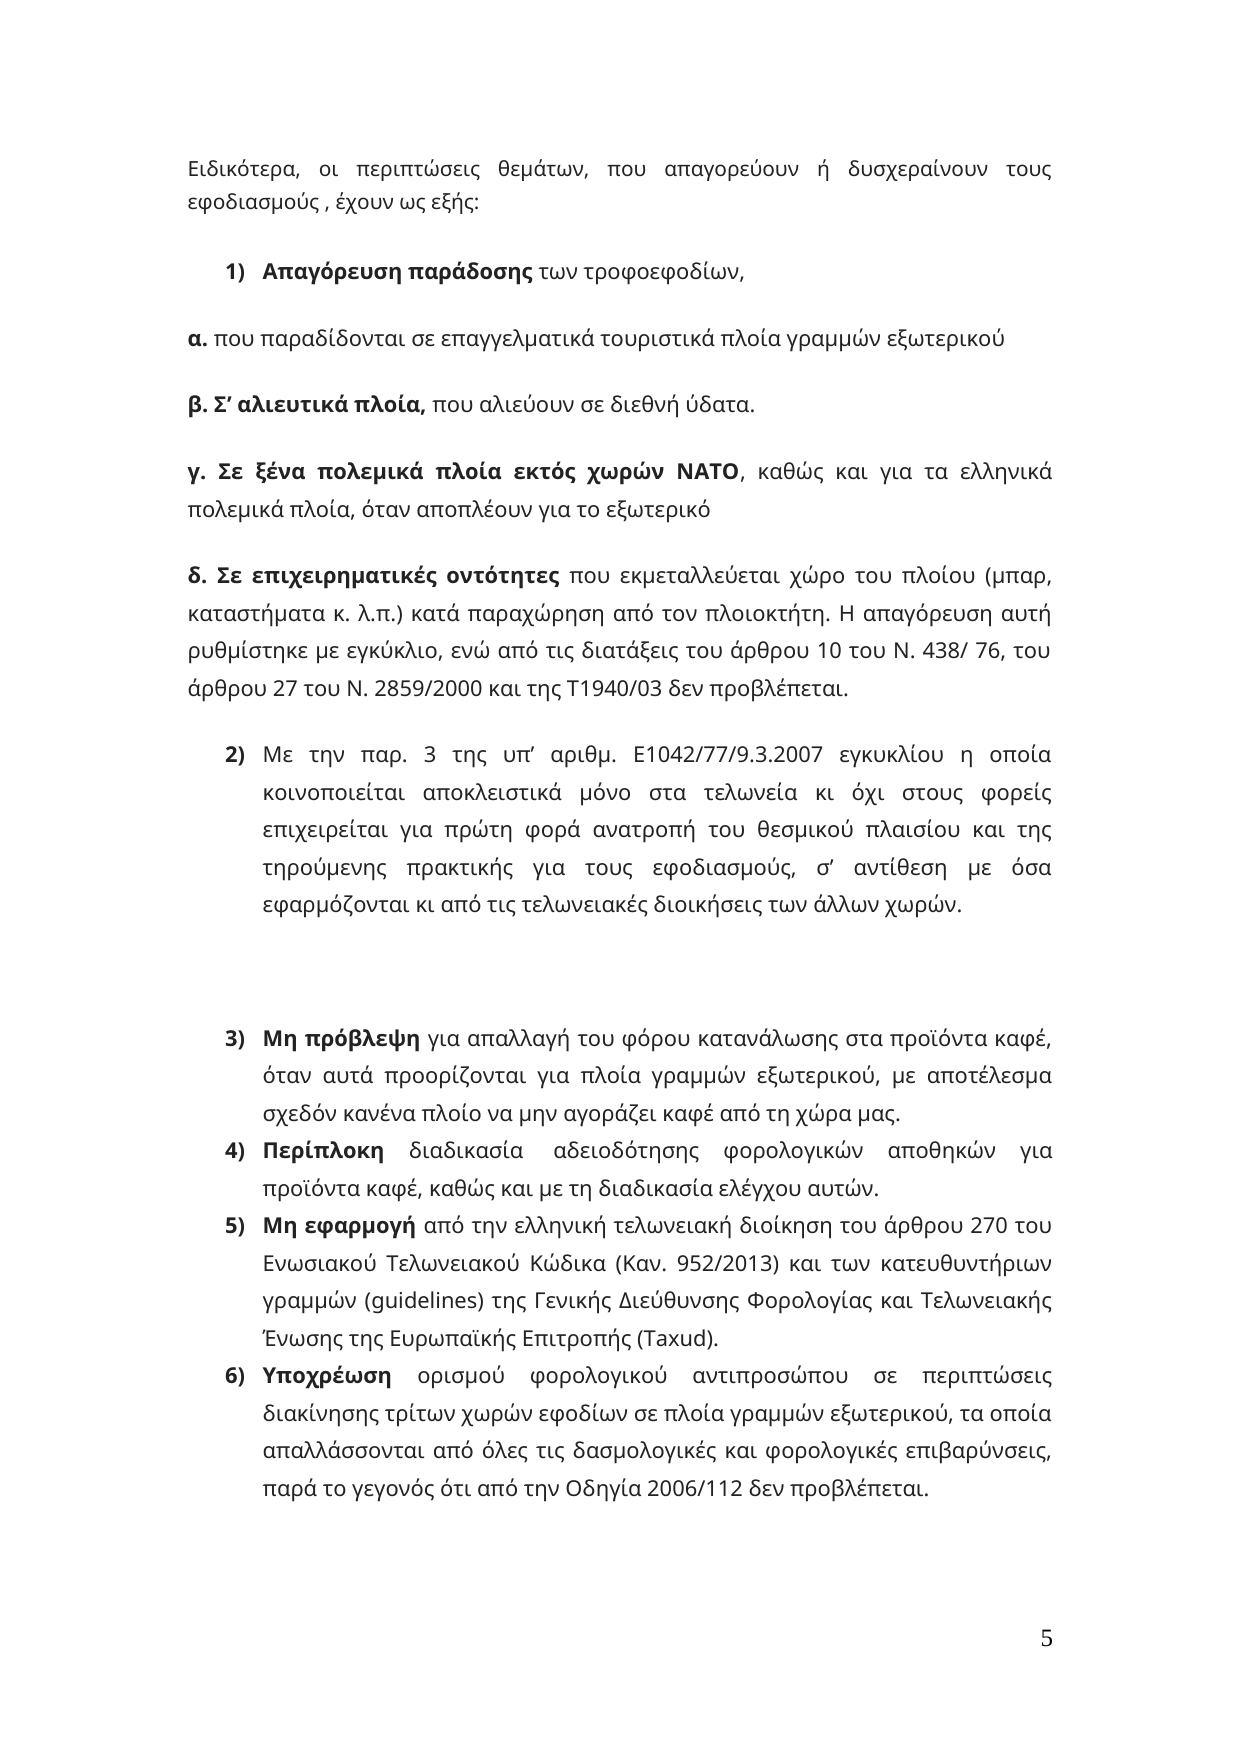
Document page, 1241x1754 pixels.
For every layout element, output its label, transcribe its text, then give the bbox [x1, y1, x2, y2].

list Απαγόρευση παράδοσης των τροφοεφοδίων, [225, 248, 1053, 286]
list Με την παρ. 3 της υπ’ αριθμ. Ε1042/77/9.3.2007 εγκυκλίου η οποία κοινοποιείται αποκλειστικά μόνο στα τελωνεία κι όχι στους φορείς επιχειρείται για πρώτη φορά ανατροπή του θεσμικού πλαισίου και της τηρούμενης πρακτικής για τους εφοδιασμούς, σ’ αντίθεση με όσα εφαρμόζονται κι από τις τελωνειακές διοικήσεις των άλλων χωρών. [225, 732, 1053, 919]
text α. που παραδίδονται σε επαγγελματικά τουριστικά πλοία γραμμών εξωτερικού [187, 315, 1053, 353]
text Ειδικότερα, οι περιπτώσεις θεμάτων, που απαγορεύουν ή δυσχεραίνουν τους εφοδιασμούς , έχουν ως εξής: [187, 150, 1053, 216]
list Μη πρόβλεψη για απαλλαγή του φόρου κατανάλωσης στα προϊόντα καφέ, όταν αυτά προορίζονται για πλοία γραμμών εξωτερικού, με αποτέλεσμα σχεδόν κανένα πλοίο να μην αγοράζει καφέ από τη χώρα μας. [225, 1015, 1053, 1128]
text δ. Σε επιχειρηματικές οντότητες που εκμεταλλεύεται χώρο του πλοίου (μπαρ, καταστήματα κ. λ.π.) κατά παραχώρηση από τον πλοιοκτήτη. Η απαγόρευση αυτή ρυθμίστηκε με εγκύκλιο, ενώ από τις διατάξεις του άρθρου 10 του Ν. 438/ 76, του άρθρου 27 του Ν. 2859/2000 και της Τ1940/03 δεν προβλέπεται. [187, 553, 1053, 703]
text γ. Σε ξένα πολεμικά πλοία εκτός χωρών ΝΑΤΟ, καθώς και για τα ελληνικά πολεμικά πλοία, όταν αποπλέουν για το εξωτερικό [187, 448, 1053, 523]
list Μη εφαρμογή από την ελληνική τελωνειακή διοίκηση του άρθρου 270 του Ενωσιακού Τελωνειακού Κώδικα (Καν. 952/2013) και των κατευθυντήριων γραμμών (guidelines) της Γενικής Διεύθυνσης Φορολογίας και Τελωνειακής Ένωσης της Ευρωπαϊκής Επιτροπής (Taxud). [225, 1203, 1053, 1353]
list Περίπλοκη διαδικασία αδειοδότησης φορολογικών αποθηκών για προϊόντα καφέ, καθώς και με τη διαδικασία ελέγχου αυτών. [225, 1128, 1053, 1203]
text β. Σ’ αλιευτικά πλοία, που αλιεύουν σε διεθνή ύδατα. [187, 382, 1053, 419]
list Yποχρέωση ορισμού φορολογικού αντιπροσώπου σε περιπτώσεις διακίνησης τρίτων χωρών εφοδίων σε πλοία γραμμών εξωτερικού, τα οποία απαλλάσσονται από όλες τις δασμολογικές και φορολογικές επιβαρύνσεις, παρά το γεγονός ότι από την Οδηγία 2006/112 δεν προβλέπεται. [225, 1353, 1053, 1503]
